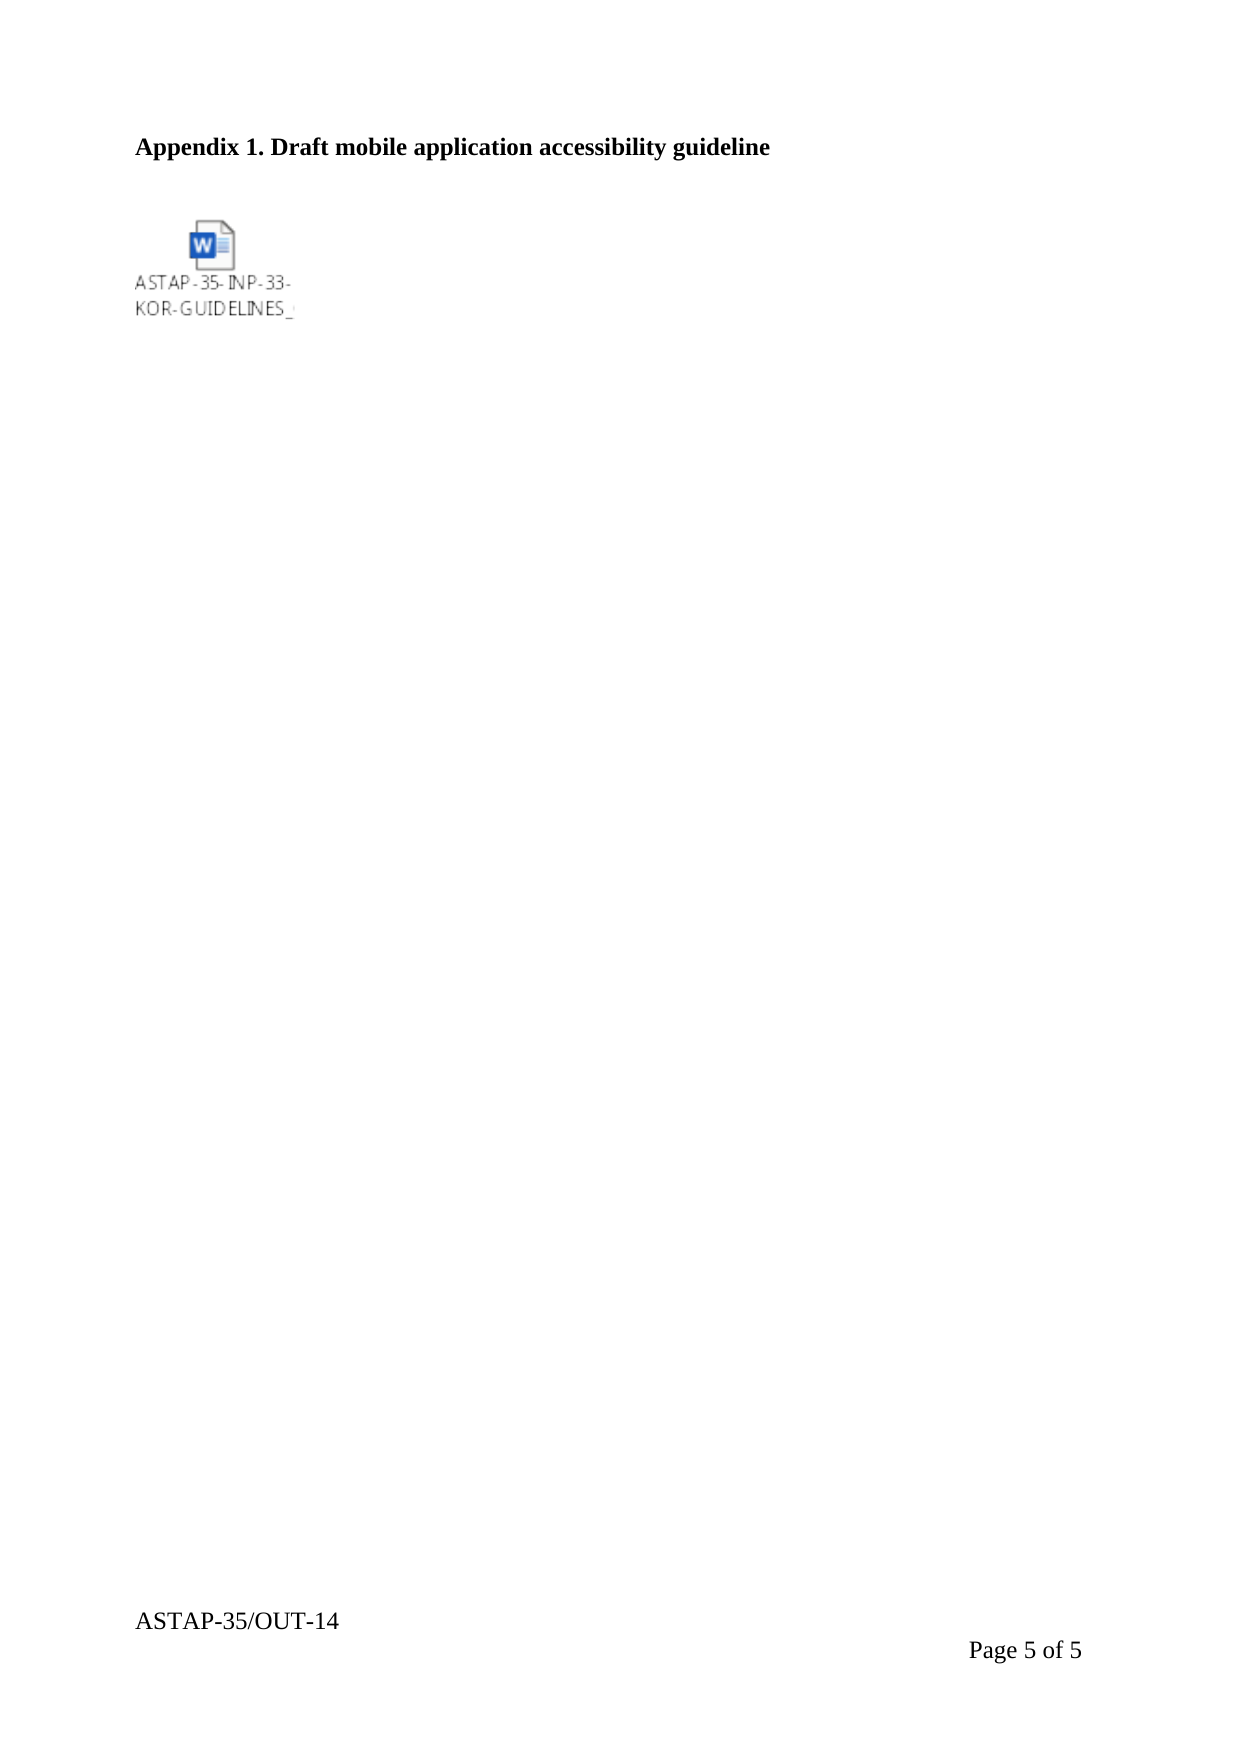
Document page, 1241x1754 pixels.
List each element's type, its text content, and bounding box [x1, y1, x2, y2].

text Appendix 1. Draft mobile application accessibility guideline [135, 132, 1105, 161]
